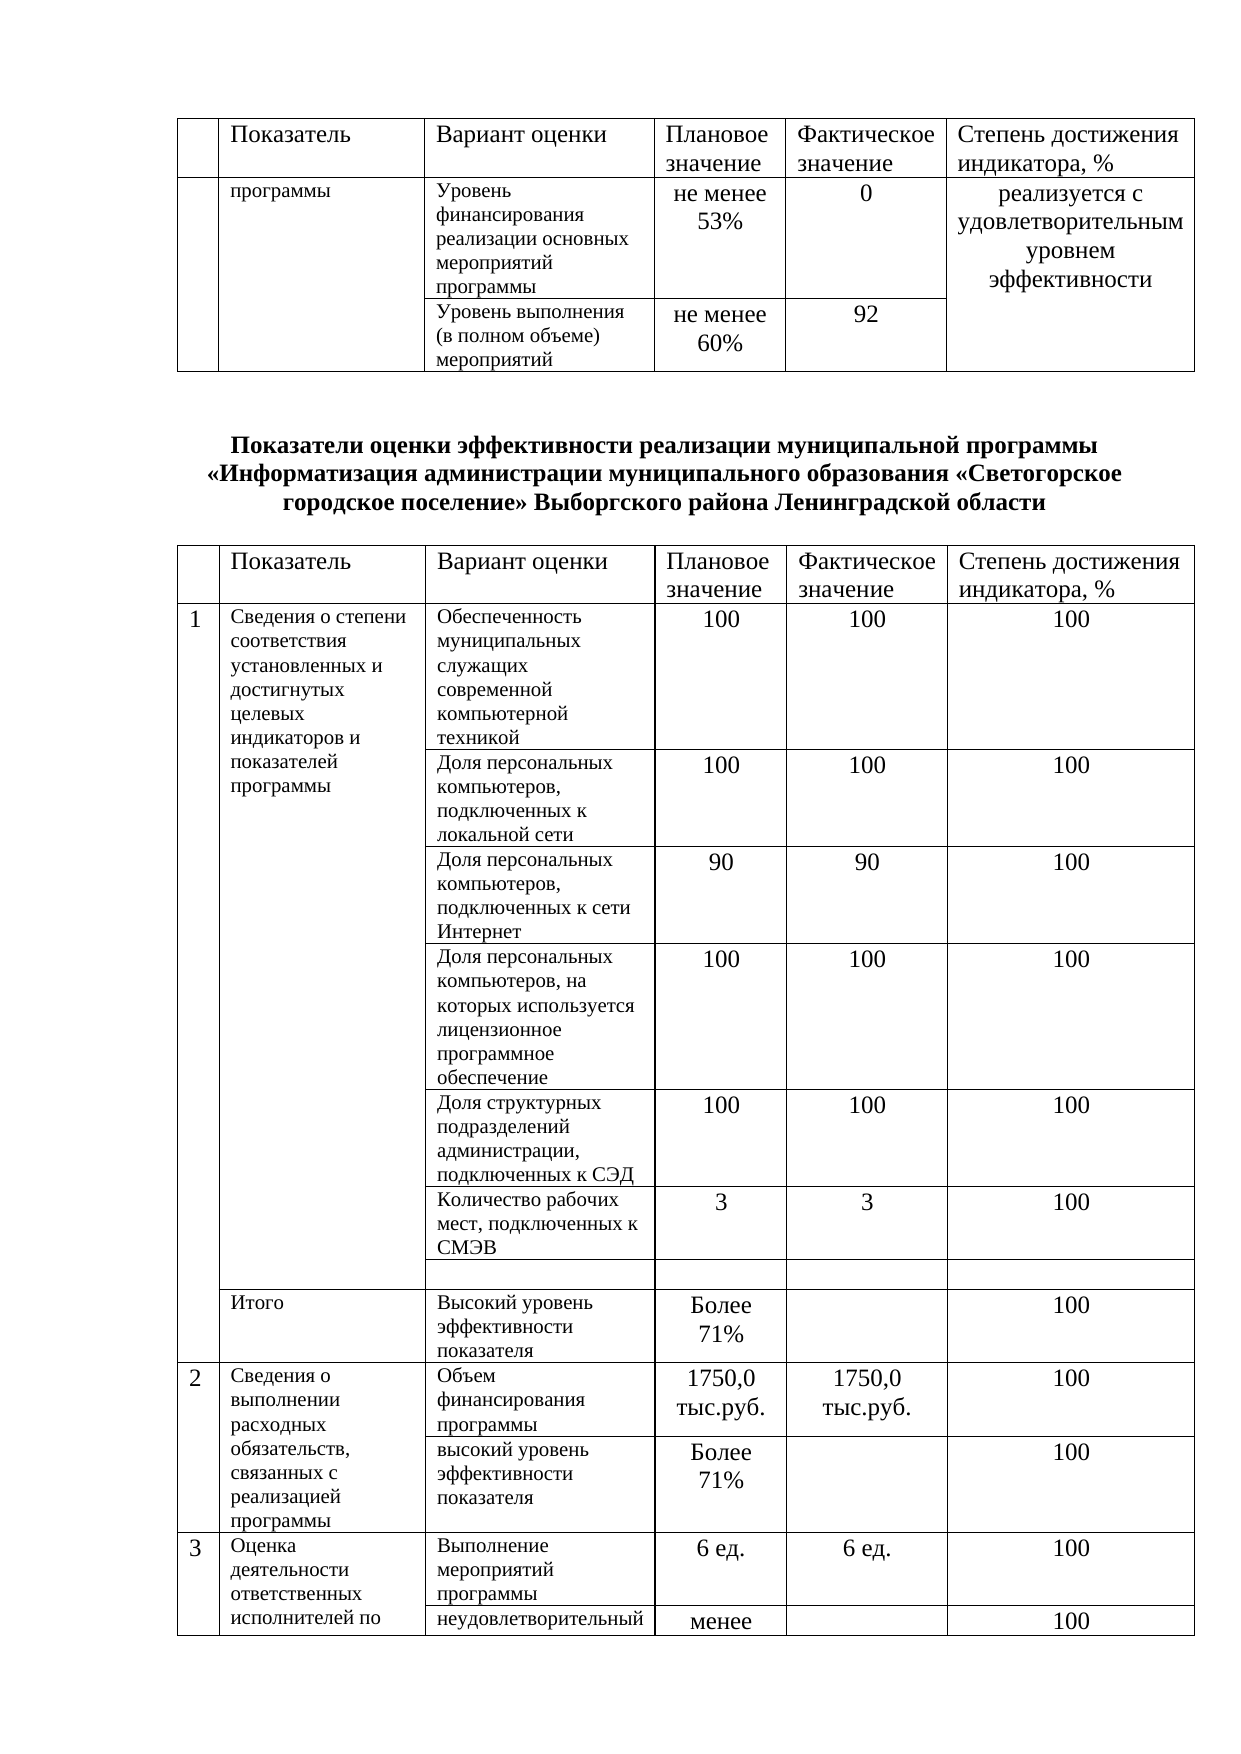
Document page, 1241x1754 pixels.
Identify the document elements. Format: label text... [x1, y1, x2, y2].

table_cell 100 [787, 944, 947, 1089]
table_cell 3 [656, 1187, 786, 1259]
table_header Вариант оценки [426, 546, 654, 603]
table_header Степень достижения индикатора, % [947, 119, 1194, 177]
table_cell Сведения о выполнении расходных обязательств, связанных с реализацией программы [220, 1363, 425, 1532]
table_cell высокий уровень эффективности показателя [426, 1437, 654, 1532]
table_cell 1750,0 тыс.руб. [787, 1363, 947, 1436]
table_cell 4 [178, 178, 218, 371]
table_cell 100 [656, 1090, 786, 1186]
table_cell 6 ед. [787, 1533, 947, 1605]
table_header Плановое значение [656, 546, 786, 603]
table_cell Оценка деятельности ответственных исполнителей по реализации муниципальной программы [220, 1533, 425, 1635]
table_cell [948, 1260, 1194, 1289]
table_header [178, 546, 219, 603]
table_cell [656, 1260, 786, 1289]
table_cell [426, 1606, 654, 1635]
table_cell 1 [178, 604, 219, 1362]
table_cell 100 [948, 1437, 1194, 1532]
table_cell 100 [656, 604, 786, 749]
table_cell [219, 178, 424, 371]
table_cell 3 [178, 1533, 219, 1635]
table_cell 92 [786, 299, 946, 371]
table_cell Сведения о степени соответствия установленных и достигнутых целевых индикаторов и показателей программы [220, 604, 425, 1289]
table_cell Более 71% [656, 1437, 786, 1532]
table_cell 2 [178, 1363, 219, 1532]
table_cell 100 [787, 604, 947, 749]
table_cell 100 [948, 944, 1194, 1089]
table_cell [947, 178, 1194, 371]
table_header Показатель [220, 546, 425, 603]
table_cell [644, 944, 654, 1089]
table_cell [787, 1290, 947, 1362]
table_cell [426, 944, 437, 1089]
table_cell Уровень финансирования реализации основных мероприятий программы [425, 178, 654, 298]
table_cell [426, 1260, 654, 1289]
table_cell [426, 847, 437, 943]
text Показатели оценки эффективности реализации муниципальной программы «Информатизация администрации муниципального образования «Светогорское городское поселение» Выборгского района Ленинградской области [177, 430, 1152, 516]
table_cell 100 [948, 1606, 1194, 1635]
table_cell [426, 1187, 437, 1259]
table_cell [787, 1606, 947, 1635]
table_cell менее 60% [656, 1606, 786, 1635]
table_cell 100 [948, 1533, 1194, 1605]
table_cell 1750,0 тыс.руб. [656, 1363, 786, 1436]
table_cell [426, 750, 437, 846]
table_cell не менее 53% [655, 178, 785, 298]
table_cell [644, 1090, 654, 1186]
table_cell Выполнение мероприятий программы [426, 1533, 654, 1605]
table_cell Объем финансирования программы [426, 1363, 654, 1436]
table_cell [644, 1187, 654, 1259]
table_header Степень достижения индикатора, % [948, 546, 1194, 603]
table_header Вариант оценки [425, 119, 654, 177]
table_cell 90 [787, 847, 947, 943]
table_cell 100 [948, 1363, 1194, 1436]
table_cell не менее 60% [655, 299, 785, 371]
table_cell 100 [787, 750, 947, 846]
table_cell Итого [220, 1290, 425, 1362]
table_cell 3 [787, 1187, 947, 1259]
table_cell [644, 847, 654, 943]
table_header [178, 119, 218, 177]
table_cell [787, 1260, 947, 1289]
table_cell 6 ед. [656, 1533, 786, 1605]
table_cell 100 [948, 1187, 1194, 1259]
table_cell [787, 1437, 947, 1532]
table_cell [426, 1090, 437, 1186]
table_header Фактическое значение [786, 119, 946, 177]
table_cell 100 [948, 1090, 1194, 1186]
table_cell 100 [656, 750, 786, 846]
table_cell 100 [787, 1090, 947, 1186]
table_cell 100 [948, 750, 1194, 846]
table_header Плановое значение [655, 119, 785, 177]
table_cell Уровень выполнения (в полном объеме) мероприятий [425, 299, 654, 371]
table_cell 0 [786, 178, 946, 298]
table_cell 100 [948, 1290, 1194, 1362]
table_cell Высокий уровень эффективности показателя [426, 1290, 654, 1362]
table_cell Более 71% [656, 1290, 786, 1362]
table_cell 90 [656, 847, 786, 943]
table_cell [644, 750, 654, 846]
table_cell 100 [948, 604, 1194, 749]
table_cell 100 [948, 847, 1194, 943]
table_header Показатель [219, 119, 424, 177]
table_header Фактическое значение [787, 546, 947, 603]
table_cell 100 [656, 944, 786, 1089]
